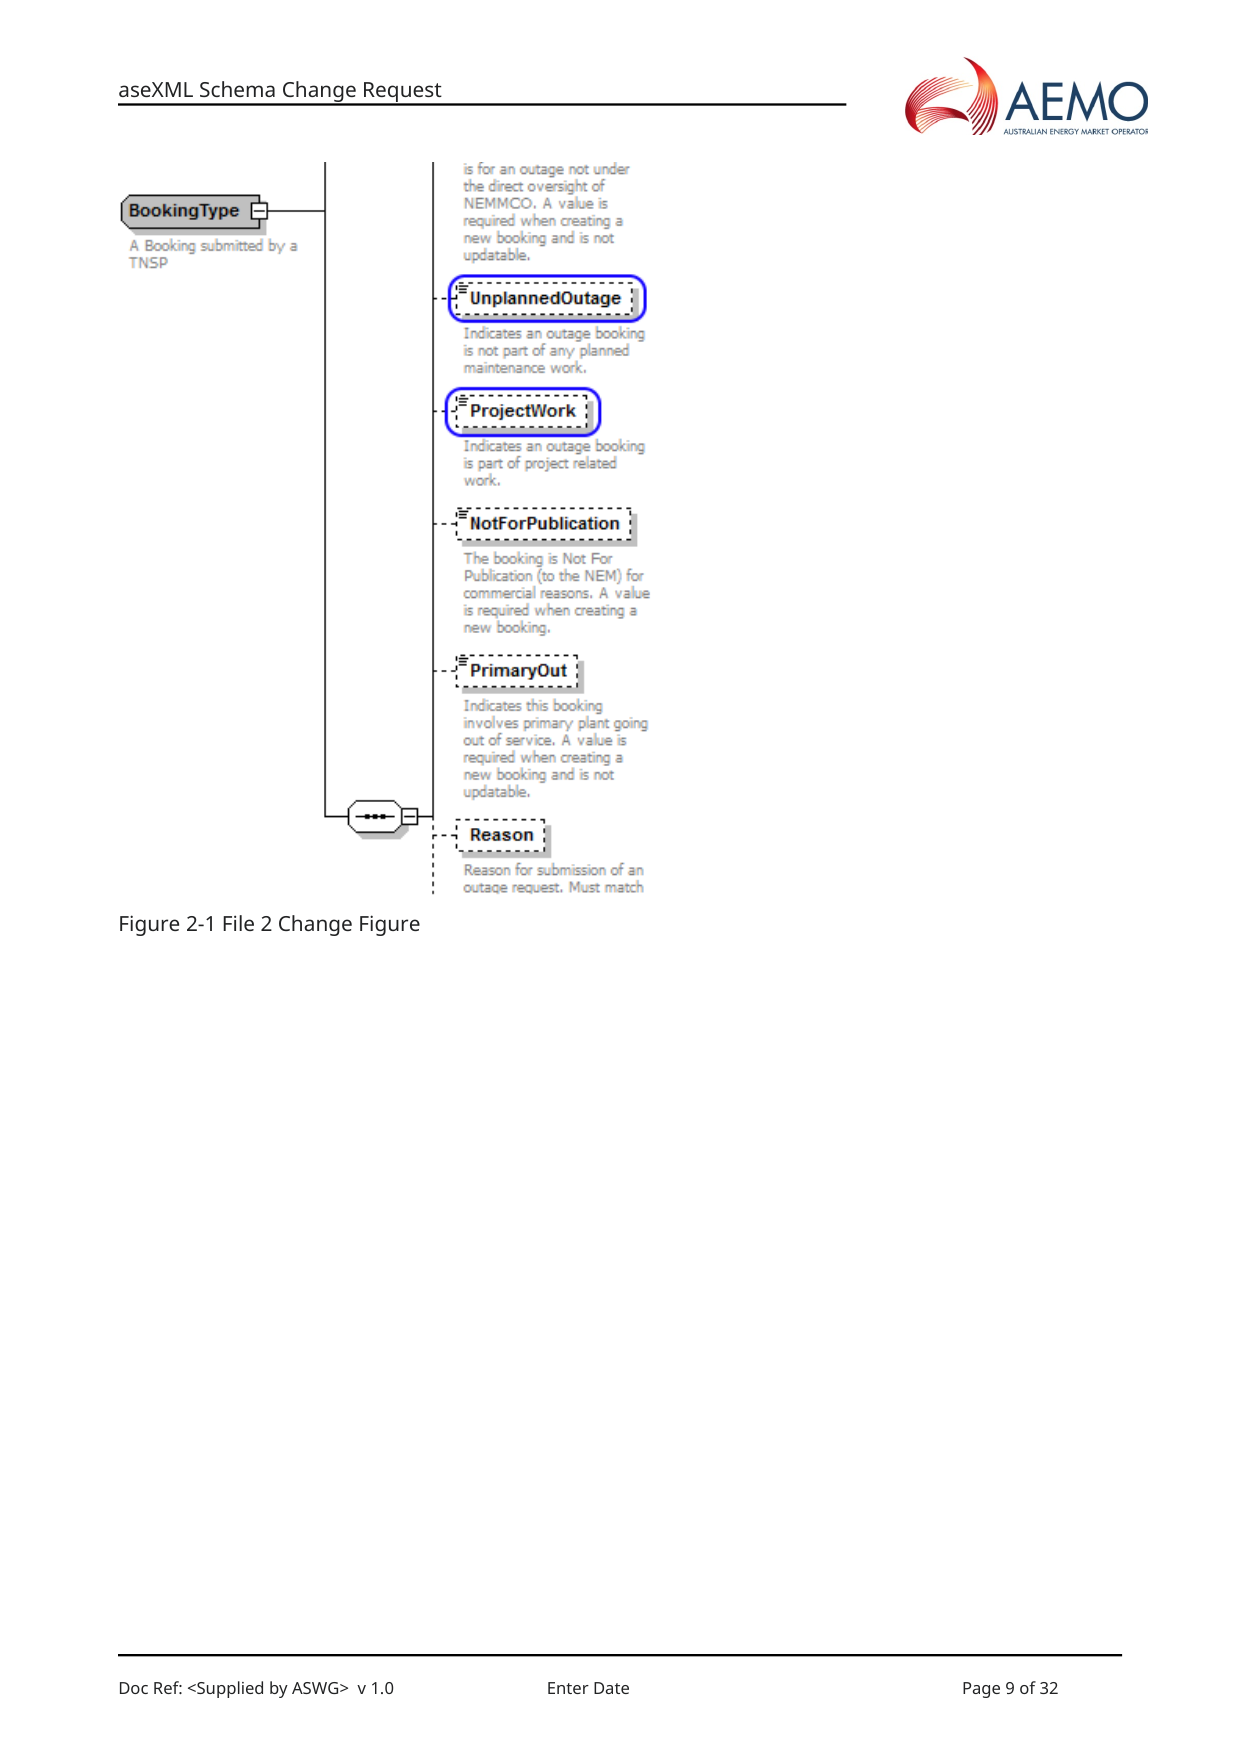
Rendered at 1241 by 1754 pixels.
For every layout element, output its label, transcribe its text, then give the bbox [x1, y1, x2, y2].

picture [904, 56, 1148, 134]
picture [118, 162, 672, 899]
